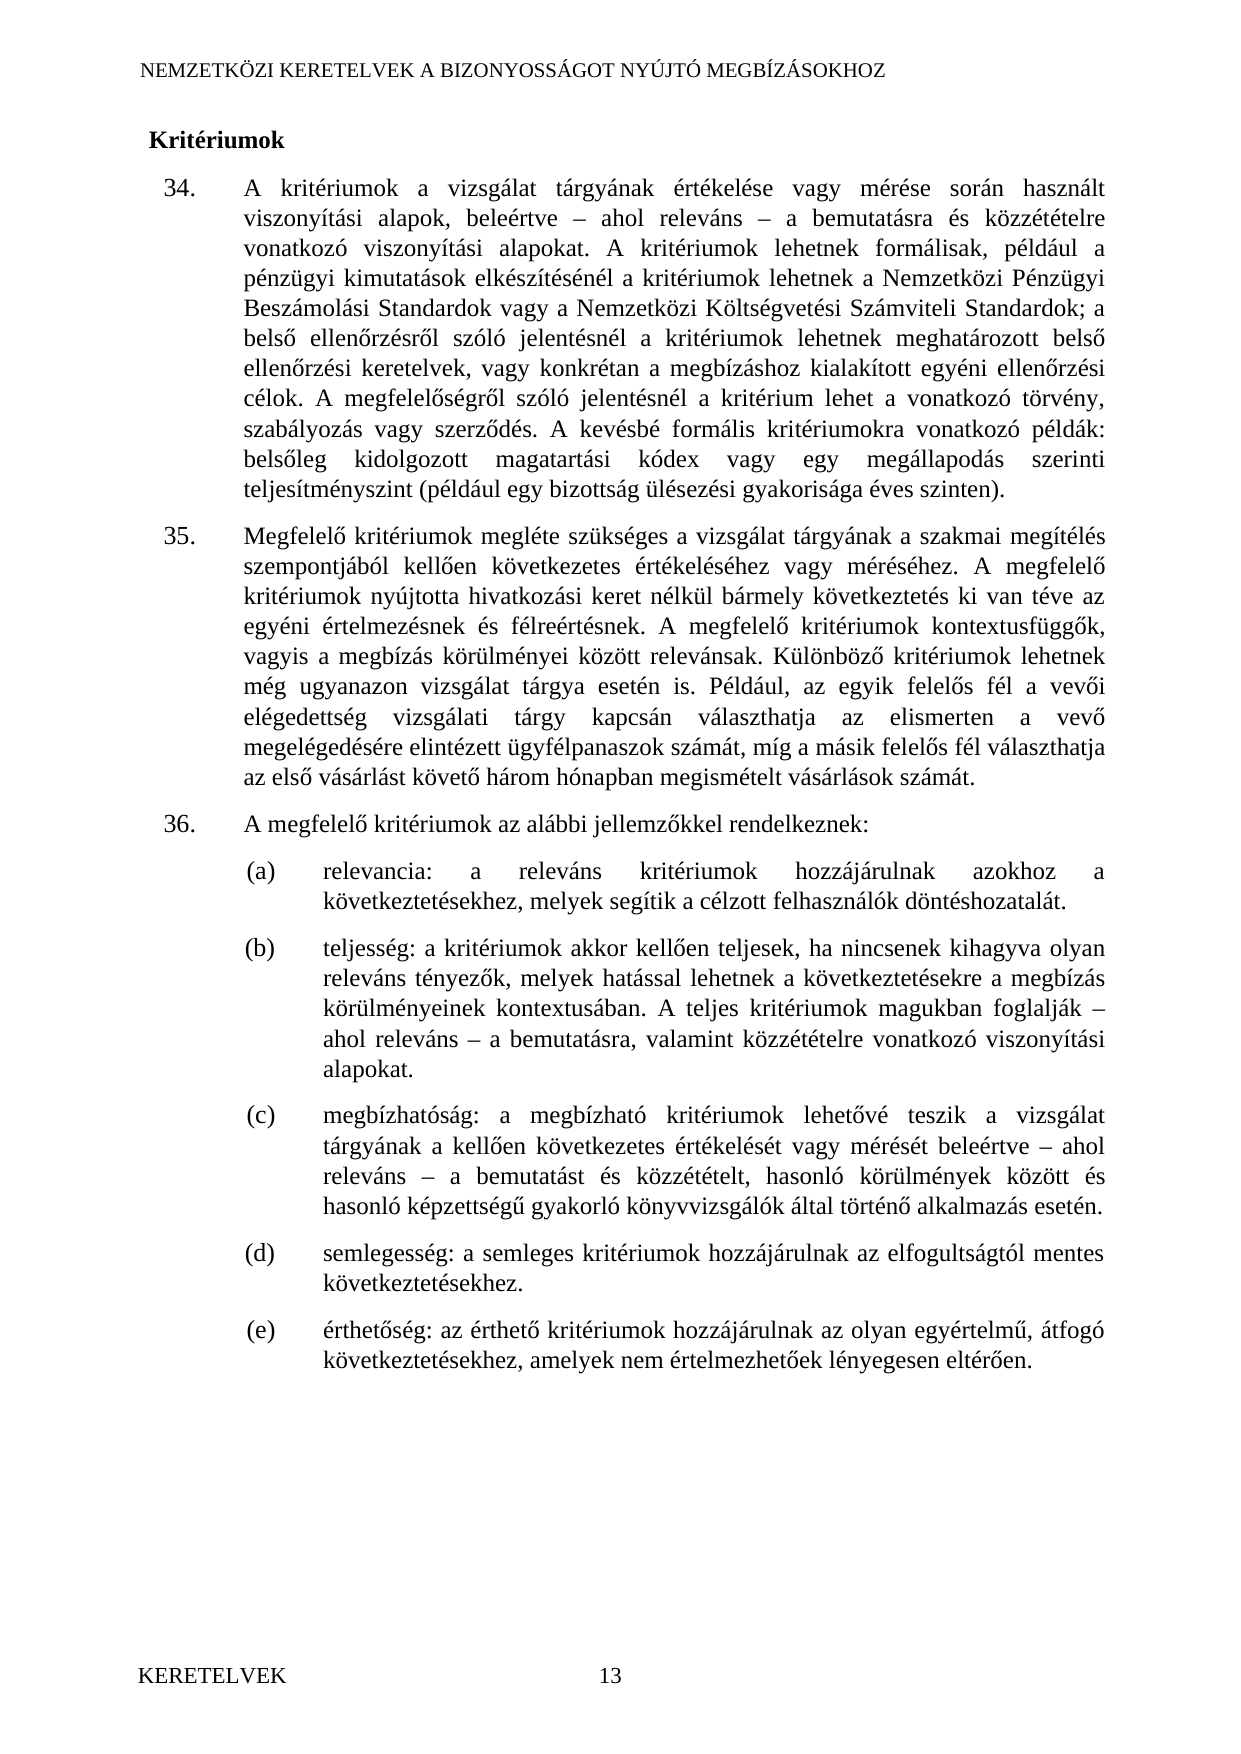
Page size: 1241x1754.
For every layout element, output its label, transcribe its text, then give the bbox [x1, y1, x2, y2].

list semlegesség: a semleges kritériumok hozzájárulnak az elfogultságtól mentes következtetésekhez. [244, 1237, 1105, 1297]
list érthetőség: az érthető kritériumok hozzájárulnak az olyan egyértelmű, átfogó következtetésekhez, amelyek nem értelmezhetőek lényegesen eltérően. [246, 1314, 1106, 1374]
list A kritériumok a vizsgálat tárgyának értékelése vagy mérése során használt viszonyítási alapok, beleértve – ahol releváns – a bemutatásra és közzétételre vonatkozó viszonyítási alapokat. A kritériumok lehetnek formálisak, például a pénzügyi kimutatások elkészítésénél a kritériumok lehetnek a Nemzetközi Pénzügyi Beszámolási Standardok vagy a Nemzetközi Költségvetési Számviteli Standardok; a belső ellenőrzésről szóló jelentésnél a kritériumok lehetnek meghatározott belső ellenőrzési keretelvek, vagy konkrétan a megbízáshoz kialakított egyéni ellenőrzési célok. A megfelelőségről szóló jelentésnél a kritérium lehet a vonatkozó törvény, szabályozás vagy szerződés. A kevésbé formális kritériumokra vonatkozó példák: belsőleg kidolgozott magatartási kódex vagy egy megállapodás szerinti teljesítményszint (például egy bizottság ülésezési gyakorisága éves szinten). [163, 172, 1106, 503]
list relevancia: a releváns kritériumok hozzájárulnak azokhoz a következtetésekhez, melyek segítik a célzott felhasználók döntéshozatalát. [246, 855, 1105, 915]
list teljesség: a kritériumok akkor kellően teljesek, ha nincsenek kihagyva olyan releváns tényezők, melyek hatással lehetnek a következtetésekre a megbízás körülményeinek kontextusában. A teljes kritériumok magukban foglalják – ahol releváns – a bemutatásra, valamint közzétételre vonatkozó viszonyítási alapokat. [244, 932, 1106, 1082]
list megbízhatóság: a megbízható kritériumok lehetővé teszik a vizsgálat tárgyának a kellően következetes értékelését vagy mérését beleértve – ahol releváns – a bemutatást és közzétételt, hasonló körülmények között és hasonló képzettségű gyakorló könyvvizsgálók által történő alkalmazás esetén. [246, 1099, 1106, 1220]
text Kritériumok [149, 126, 1123, 154]
list Megfelelő kritériumok megléte szükséges a vizsgálat tárgyának a szakmai megítélés szempontjából kellően következetes értékeléséhez vagy méréséhez. A megfelelő kritériumok nyújtotta hivatkozási keret nélkül bármely következtetés ki van téve az egyéni értelmezésnek és félreértésnek. A megfelelő kritériumok kontextusfüggők, vagyis a megbízás körülményei között relevánsak. Különböző kritériumok lehetnek még ugyanazon vizsgálat tárgya esetén is. Például, az egyik felelős fél a vevői elégedettség vizsgálati tárgy kapcsán választhatja az elismerten a vevő megelégedésére elintézett ügyfélpanaszok számát, míg a másik felelős fél választhatja az első vásárlást követő három hónapban megismételt vásárlások számát. [163, 520, 1106, 791]
list A megfelelő kritériumok az alábbi jellemzőkkel rendelkeznek: [163, 808, 1123, 838]
